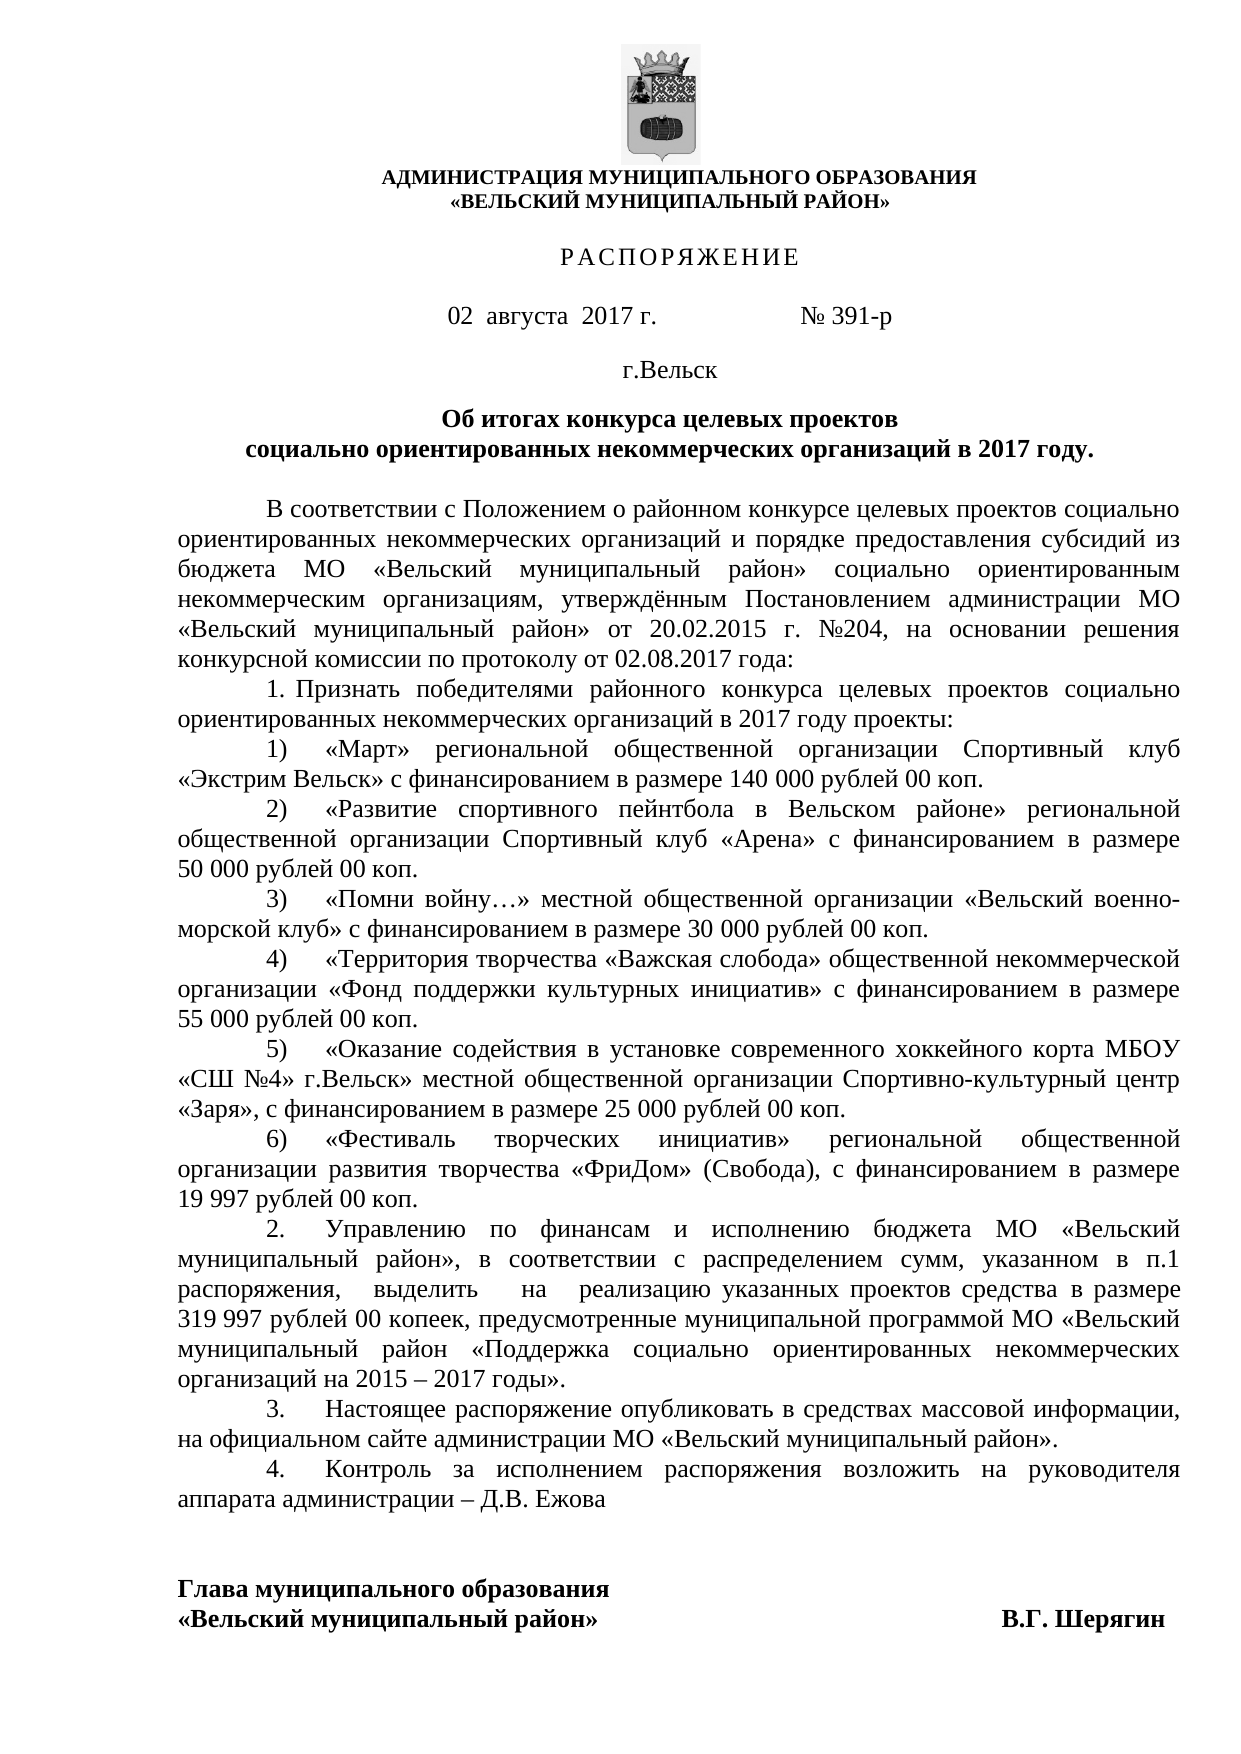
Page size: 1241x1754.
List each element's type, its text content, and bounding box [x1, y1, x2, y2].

list «Фестиваль творческих инициатив» региональной общественной организации развития творчества «ФриДом» (Свобода), с финансированием в размере 19 997 рублей 00 коп. [177, 1123, 1181, 1213]
list Признать победителями районного конкурса целевых проектов социально ориентированных некоммерческих организаций в 2017 году проекты: [177, 673, 1181, 733]
text В соответствии с Положением о районном конкурсе целевых проектов социально ориентированных некоммерческих организаций и порядке предоставления субсидий из бюджета МО «Вельский муниципальный район» социально ориентированным некоммерческим организациям, утверждённым Постановлением администрации МО «Вельский муниципальный район» от 20.02.2015 г. №204, на основании решения конкурсной комиссии по протоколу от 02.08.2017 года: [177, 493, 1181, 673]
list Контроль за исполнением распоряжения возложить на руководителя аппарата администрации – Д.В. Ежова [177, 1453, 1181, 1513]
list Настоящее распоряжение опубликовать в средствах массовой информации, на официальном сайте администрации МО «Вельский муниципальный район». [177, 1393, 1181, 1453]
list Управлению по финансам и исполнению бюджета МО «Вельский муниципальный район», в соответствии с распределением сумм, указанном в п.1 распоряжения, выделить на реализацию указанных проектов средства в размере 319 997 рублей 00 копеек, предусмотренные муниципальной программой МО «Вельский муниципальный район «Поддержка социально ориентированных некоммерческих организаций на 2015 – 2017 годы». [177, 1213, 1181, 1393]
text «ВЕЛЬСКИЙ МУНИЦИПАЛЬНЫЙ РАЙОН» [140, 189, 1201, 213]
list «Оказание содействия в установке современного хоккейного корта МБОУ «СШ №4» г.Вельск» местной общественной организации Спортивно-культурный центр «Заря», с финансированием в размере 25 000 рублей 00 коп. [177, 1033, 1181, 1123]
text г.Вельск [158, 354, 1181, 384]
text АДМИНИСТРАЦИЯ МУНИЦИПАЛЬНОГО ОБРАЗОВАНИЯ [177, 44, 1181, 189]
text Глава муниципального образования [177, 1573, 1204, 1603]
list «Помни войну…» местной общественной организации «Вельский военно-морской клуб» с финансированием в размере 30 000 рублей 00 коп. [177, 883, 1181, 943]
list «Март» региональной общественной организации Спортивный клуб «Экстрим Вельск» с финансированием в размере 140 000 рублей 00 коп. [177, 733, 1181, 793]
text социально ориентированных некоммерческих организаций в 2017 году. [158, 433, 1181, 463]
text Об итогах конкурса целевых проектов [158, 403, 1181, 433]
text 02 августа 2017 г. № 391-р [158, 300, 1181, 330]
text РАСПОРЯЖЕНИЕ [177, 242, 1181, 270]
text «Вельский муниципальный район» В.Г. Шерягин [177, 1603, 1204, 1633]
list «Территория творчества «Важская слобода» общественной некоммерческой организации «Фонд поддержки культурных инициатив» с финансированием в размере 55 000 рублей 00 коп. [177, 943, 1181, 1033]
list «Развитие спортивного пейнтбола в Вельском районе» региональной общественной организации Спортивный клуб «Арена» с финансированием в размере 50 000 рублей 00 коп. [177, 793, 1181, 883]
